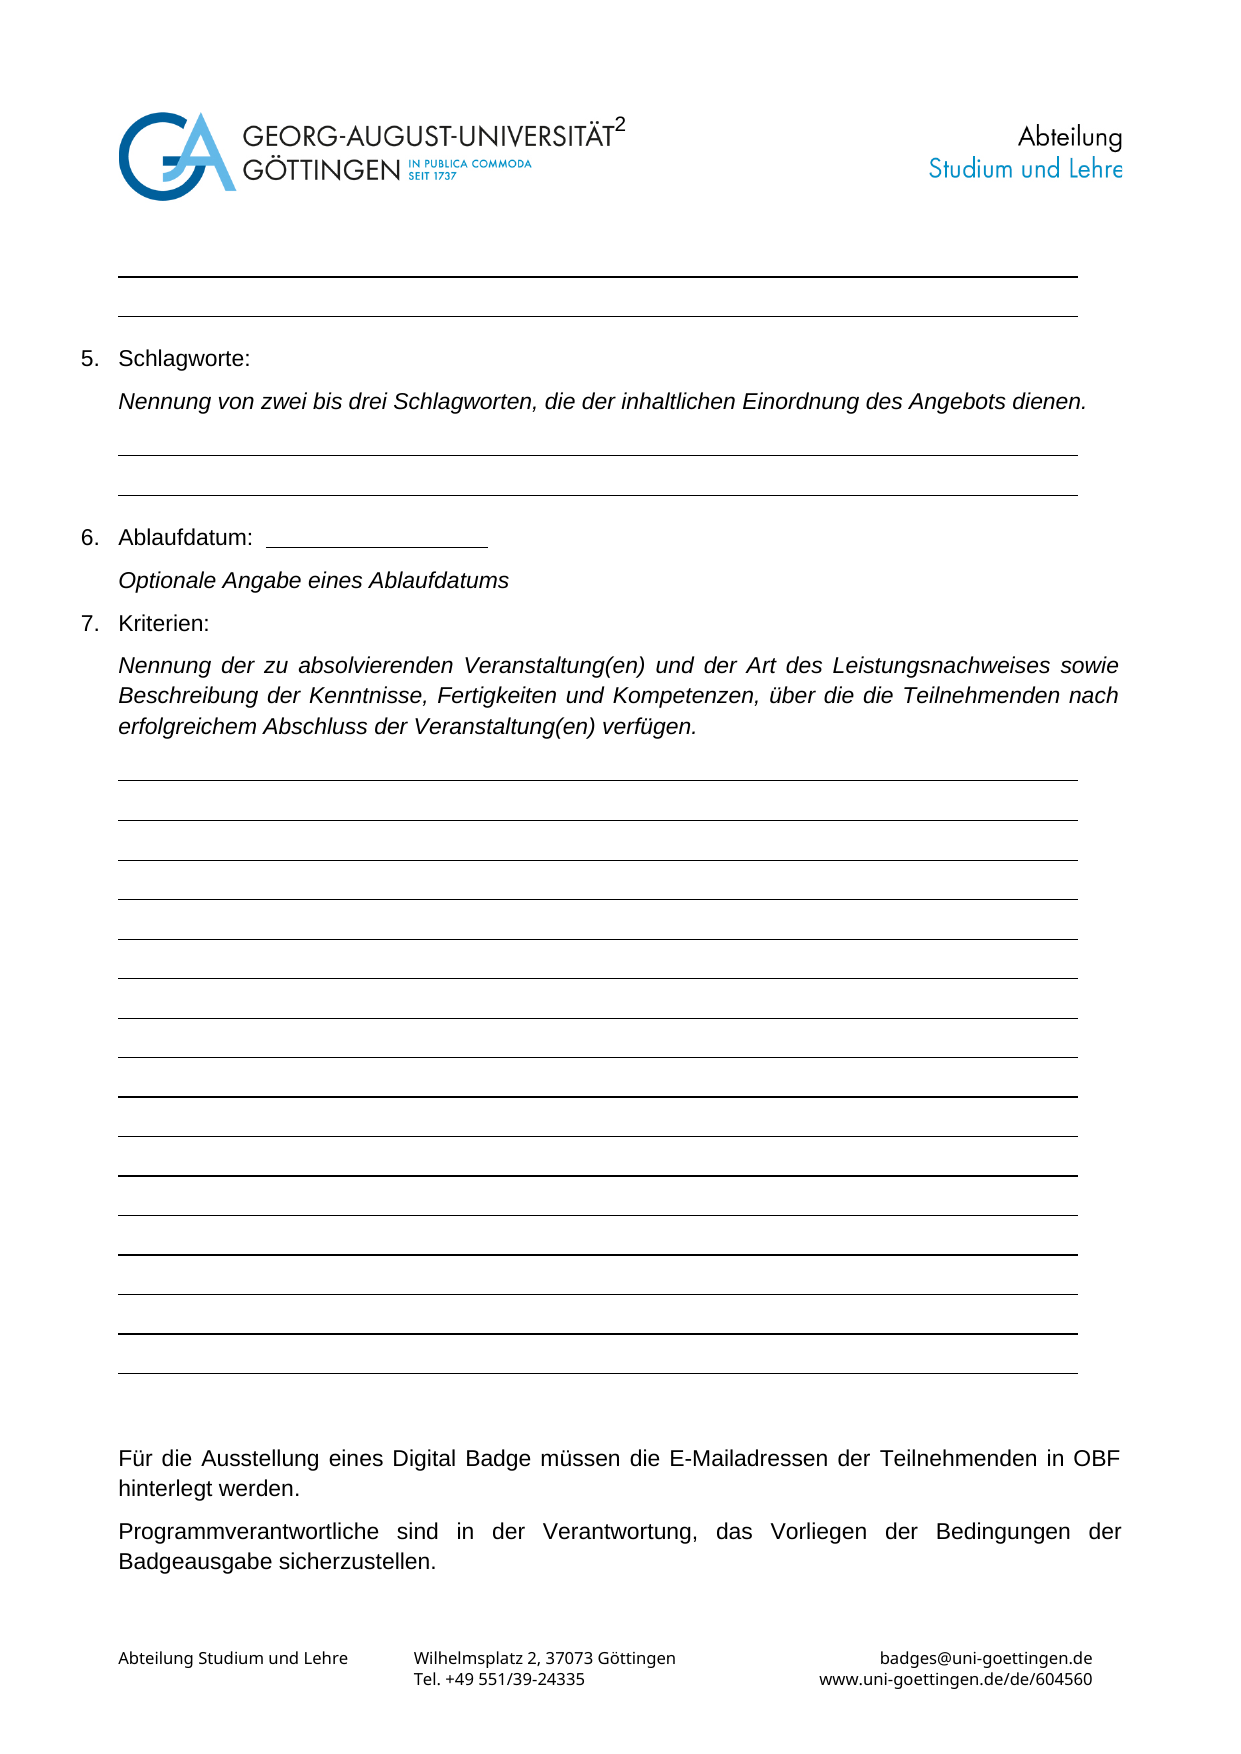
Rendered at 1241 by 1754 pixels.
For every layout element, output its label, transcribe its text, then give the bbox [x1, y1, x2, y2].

list Kriterien: [81, 609, 1122, 636]
picture [118, 112, 1123, 230]
list Schlagworte: [81, 345, 1122, 371]
text Für die Ausstellung eines Digital Badge müssen die E-Mailadressen der Teilnehmenden in OBF hinterlegt werden. [118, 1445, 1122, 1501]
text Programmverantwortliche sind in der Verantwortung, das Vorliegen der Bedingungen der Badgeausgabe sicherzustellen. [118, 1518, 1122, 1574]
text Nennung der zu absolvierenden Veranstaltung(en) und der Art des Leistungsnachweises sowie Beschreibung der Kenntnisse, Fertigkeiten und Kompetenzen, über die die Teilnehmenden nach erfolgreichem Abschluss der Veranstaltung(en) verfügen. [118, 652, 1122, 739]
text Nennung von zwei bis drei Schlagworten, die der inhaltlichen Einordnung des Angebots dienen. [118, 388, 1122, 414]
list Ablaufdatum: [81, 524, 1122, 551]
text Optionale Angabe eines Ablaufdatums [118, 567, 1122, 593]
